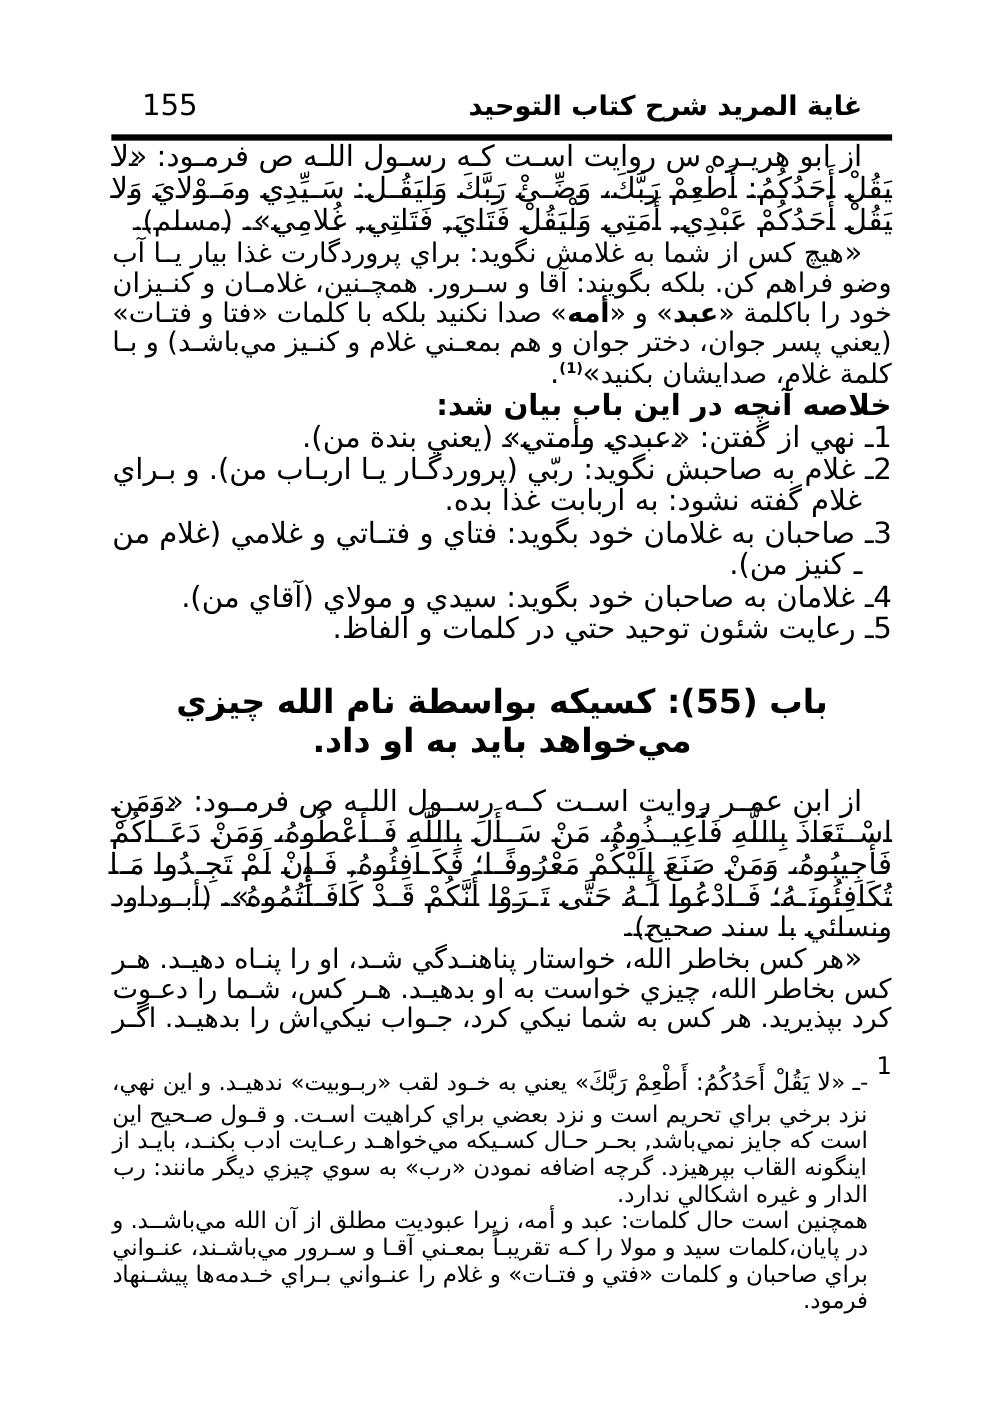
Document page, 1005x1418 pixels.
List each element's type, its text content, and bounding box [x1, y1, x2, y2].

text از ابو هريره س روايت است كه رسول الله ص فرمود: «لا يَقُلْ أَحَدُكُمُ: أَطْعِمْ رَبَّكَ، وَضِّئْ رَبَّكَ وَليَقُل: سَيِّدِي ومَوْلايَ وَلا يَقُلْ أَحَدُكُمْ عَبْدِي, أَمَتِي وَلْيَقُلْ فَتَايَ, فَتَاتِي, غُلامِي». (مسلم). [112, 141, 892, 237]
text 5ـ رعايت شئون توحيد حتي در كلمات و الفاظ. [112, 613, 892, 645]
text 2ـ غلام به صاحبش نگويد: ربّي (پروردگار يا ارباب من). و براي غلام گفته نشود: به اربابت غذا بده. [112, 454, 892, 518]
text خلاصه آنچه در اين باب بيان شد: [112, 390, 892, 422]
text 3ـ صاحبان به غلامان خود بگويد: فتاي و فتاتي و غلامي (غلام من ـ كنيز من). [112, 518, 892, 582]
text 4ـ غلامان به صاحبان خود بگويد: سيدي و مولاي (آقاي من). [112, 582, 892, 613]
text 1ـ نهي از گفتن: «عبدي وأمتي» (يعني بندة من). [112, 422, 892, 454]
text «هيچ كس از شما به غلامش نگويد: براي پروردگارت غذا بيار يا آب وضو فراهم كن. بلكه بگويند: آقا و سرور. همچنين، غلامان و كنيزان خود را باكلمة «عبد» و «أمه» صدا نكنيد بلكه با كلمات «فتا و فتات» (يعني پسر جوان، دختر جوان و هم بمعني غلام و كنيز مي‌باشد) و با كلمة غلام، صدايشان بكنيد»(). [112, 237, 892, 390]
text از ابن عمر روايت است كه رسول الله ص فرمود: «وَمَنِ اسْتَعَاذَ بِاللَّهِ فَأَعِيذُوهُ، مَنْ سَأَلَ بِاللَّهِ فَأَعْطُوهُ، وَمَنْ دَعَاكُمْ فَأَجِيبُوهُ، وَمَنْ صَنَعَ إِلَيْكُمْ مَعْرُوفًا؛ فَكَافِئُوهُ, فَإِنْ لَمْ تَجِدُوا مَا تُكَافِئُونَهُ؛ فَادْعُوا لَهُ حَتَّى تَرَوْا أَنَّكُمْ قَدْ كَافَأْتُمُوهُ». (أبوداود ونسائي با سند صحيح). [112, 786, 892, 943]
text باب (55): كسيكه بواسطة نام الله چيزي مي‌خواهد بايد به او داد. [112, 683, 892, 761]
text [112, 943, 892, 1034]
